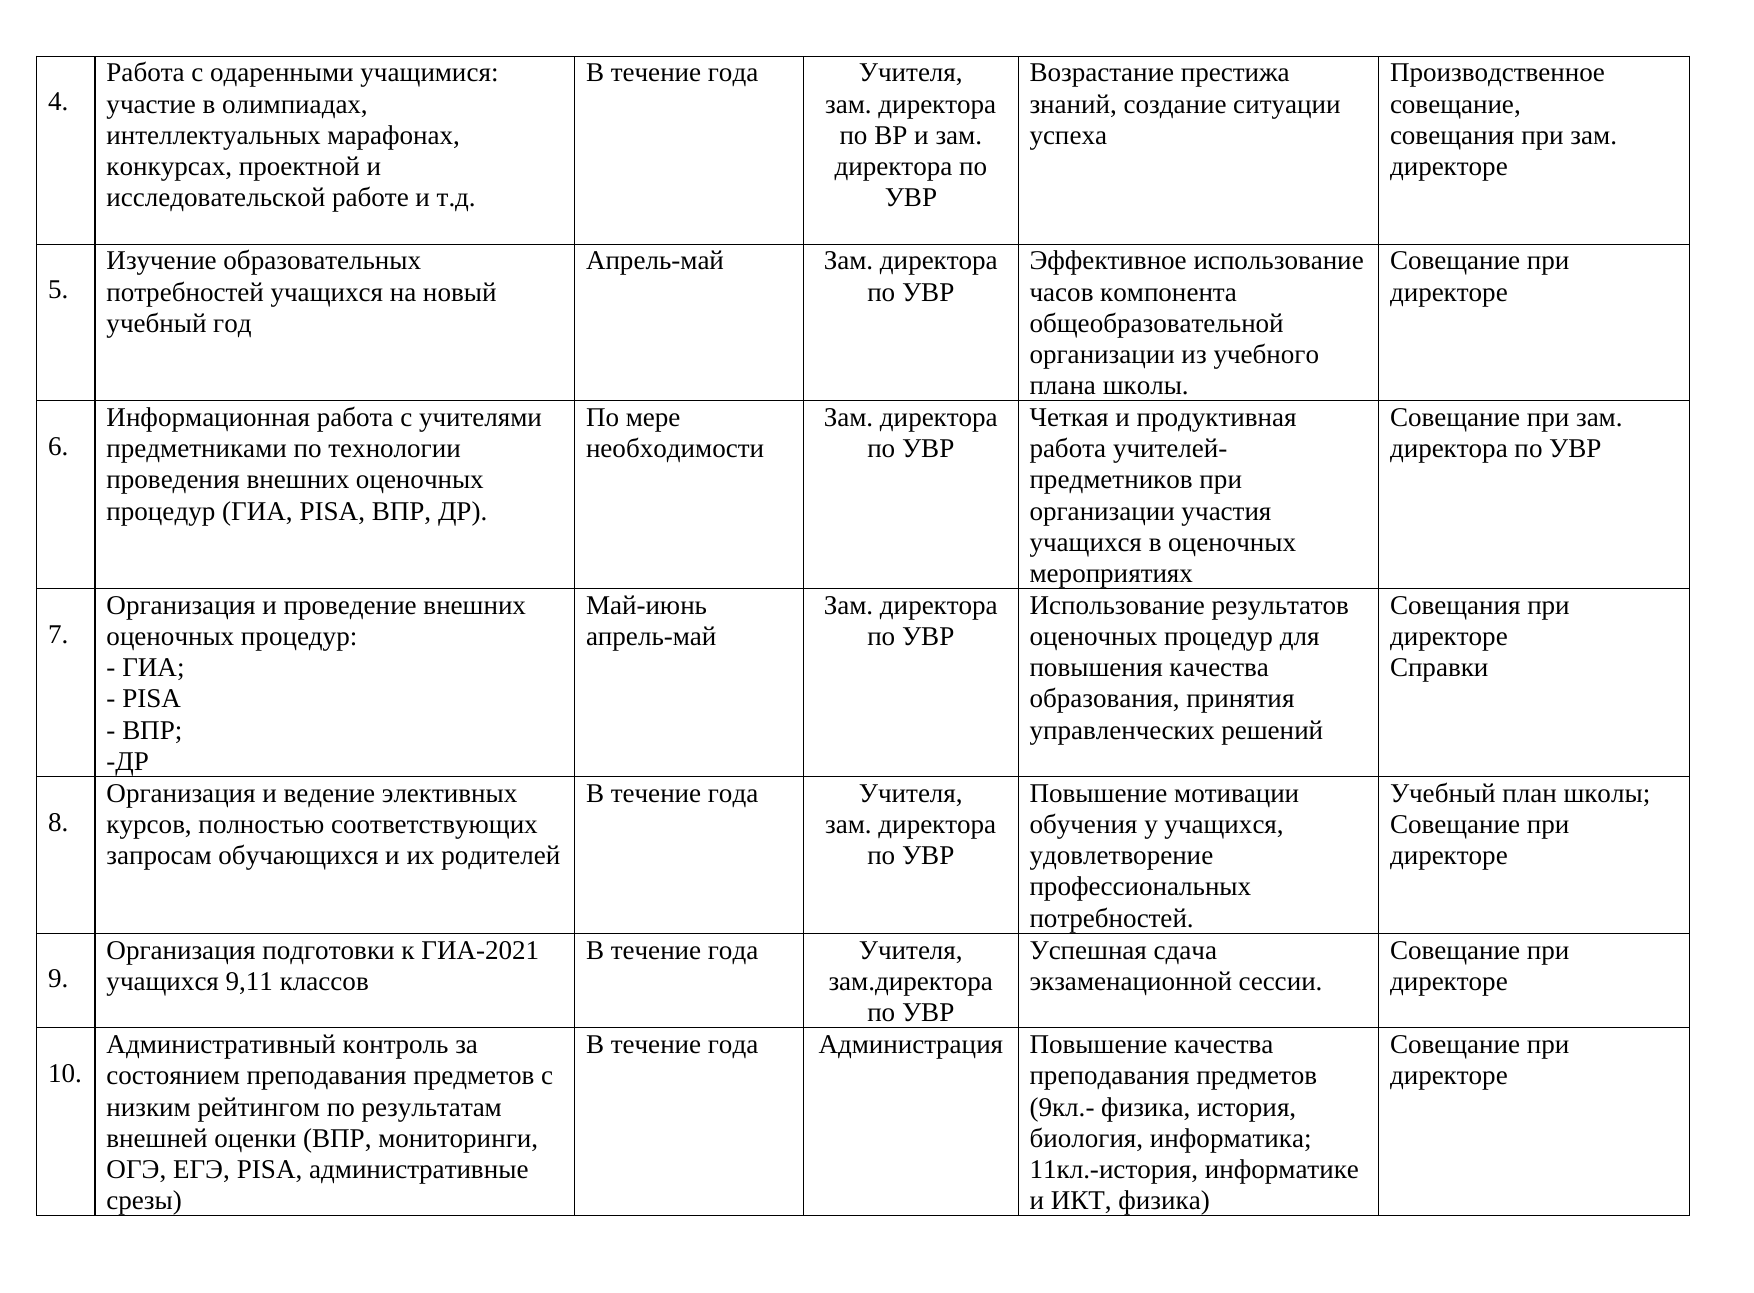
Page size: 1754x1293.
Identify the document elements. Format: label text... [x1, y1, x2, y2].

table_cell Май-июнь апрель-май [575, 589, 803, 776]
table_cell Изучение образовательных потребностей учащихся на новый учебный год [96, 245, 574, 400]
table_cell Эффективное использование часов компонента общеобразовательной организации из учебного плана школы. [1019, 245, 1378, 400]
table_cell Учителя, зам. директора по УВР [804, 777, 1018, 933]
table_cell Совещание при директоре [1379, 934, 1689, 1027]
table_cell Информационная работа с учителями предметниками по технологии проведения внешних оценочных процедур (ГИА, PISA, ВПР, ДР). [96, 401, 574, 588]
table_cell В течение года [575, 934, 803, 1027]
table_cell 7. [37, 589, 94, 776]
table_cell Повышение качества преподавания предметов (9кл.- физика, история, биология, информатика; 11кл.-история, информатике и ИКТ, физика) [1019, 1028, 1378, 1215]
table_cell Администрация [804, 1028, 1018, 1215]
table_cell Возрастание престижа знаний, создание ситуации успеха [1019, 57, 1378, 243]
table_cell Совещание при директоре [1379, 245, 1689, 400]
table_cell Зам. директора по УВР [804, 245, 1018, 400]
table_cell Зам. директора по УВР [804, 589, 1018, 776]
table_cell Работа с одаренными учащимися: участие в олимпиадах, интеллектуальных марафонах, конкурсах, проектной и исследовательской работе и т.д. [96, 57, 574, 243]
table_cell В течение года [575, 1028, 803, 1215]
table_cell 6. [37, 401, 94, 588]
table_cell Учебный план школы; Совещание при директоре [1379, 777, 1689, 933]
table_cell Апрель-май [575, 245, 803, 400]
table_cell 4. [37, 57, 94, 243]
table_cell 5. [37, 245, 94, 400]
table_cell Использование результатов оценочных процедур для повышения качества образования, принятия управленческих решений [1019, 589, 1378, 776]
table_cell 10. [37, 1028, 94, 1215]
table_cell Зам. директора по УВР [804, 401, 1018, 588]
table_cell 9. [37, 934, 94, 1027]
table_cell 8. [37, 777, 94, 933]
table_cell Четкая и продуктивная работа учителей-предметников при организации участия учащихся в оценочных мероприятиях [1019, 401, 1378, 588]
table_cell Совещания при директоре Справки [1379, 589, 1689, 776]
table_cell Учителя, зам.директора по УВР [804, 934, 1018, 1027]
table_cell По мере необходимости [575, 401, 803, 588]
table_cell Учителя, зам. директора по ВР и зам. директора по УВР [804, 57, 1018, 243]
table_cell В течение года [575, 777, 803, 933]
table_cell Совещание при директоре [1379, 1028, 1689, 1215]
table_cell Организация и ведение элективных курсов, полностью соответствующих запросам обучающихся и их родителей [96, 777, 574, 933]
table_cell Успешная сдача экзаменационной сессии. [1019, 934, 1378, 1027]
table_cell Производственное совещание, совещания при зам. директоре [1379, 57, 1689, 243]
table_cell Повышение мотивации обучения у учащихся, удовлетворение профессиональных потребностей. [1019, 777, 1378, 933]
table_cell Организация подготовки к ГИА-2021 учащихся 9,11 классов [96, 934, 574, 1027]
table_cell Организация и проведение внешних оценочных процедур: - ГИА; - PISA - ВПР; -ДР [96, 589, 574, 776]
table_cell В течение года [575, 57, 803, 243]
table_cell Административный контроль за состоянием преподавания предметов с низким рейтингом по результатам внешней оценки (ВПР, мониторинги, ОГЭ, ЕГЭ, PISA, административные срезы) [96, 1028, 574, 1215]
table_cell Совещание при зам. директора по УВР [1379, 401, 1689, 588]
